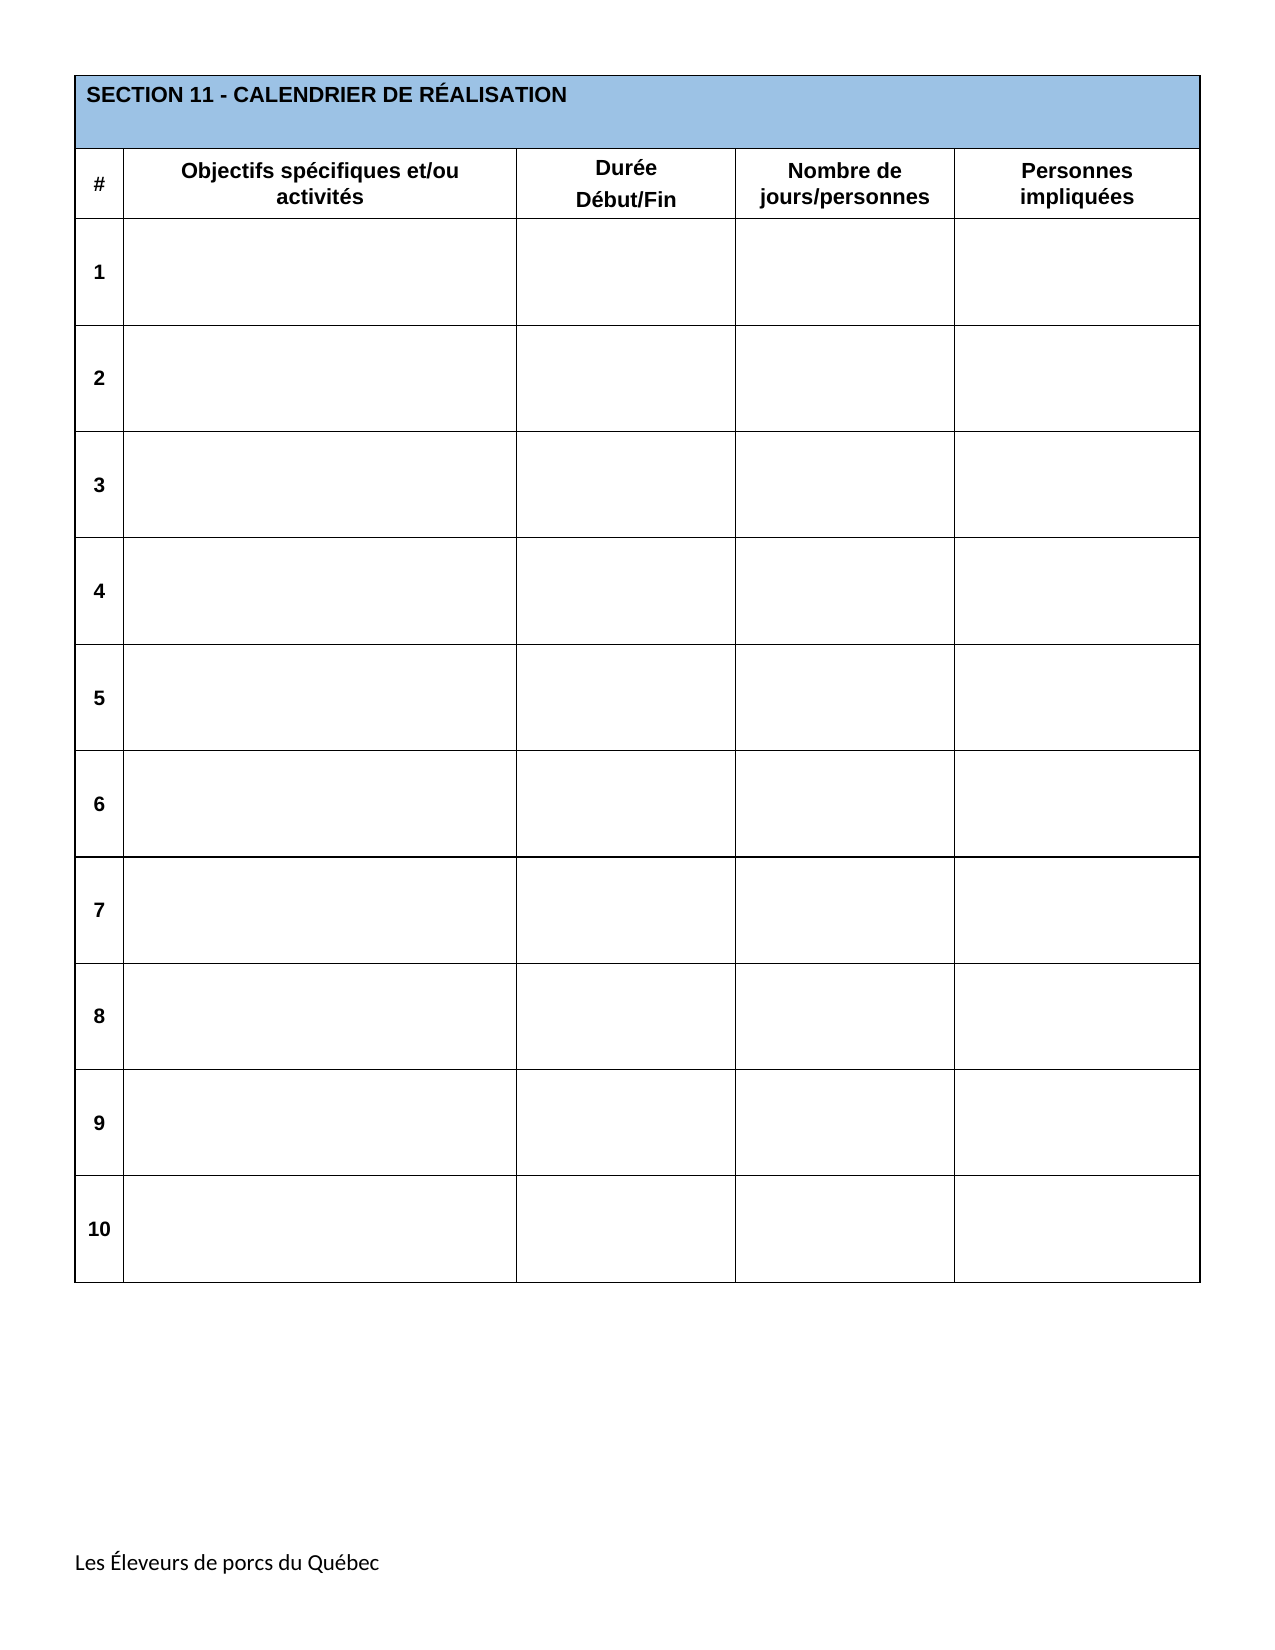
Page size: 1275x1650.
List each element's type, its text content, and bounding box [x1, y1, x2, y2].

table_cell [517, 326, 735, 431]
table_cell [736, 538, 954, 644]
table_cell 7 [76, 858, 123, 963]
table_cell [736, 219, 954, 324]
table_cell 4 [76, 538, 123, 644]
table_cell [517, 432, 735, 537]
table_cell [955, 219, 1199, 324]
table_cell Objectifs spécifiques et/ou activités [124, 149, 516, 218]
table_cell 6 [76, 751, 123, 856]
table_cell [124, 964, 516, 1069]
table_cell [955, 1070, 1199, 1175]
table_cell 8 [76, 964, 123, 1069]
table_cell [517, 858, 735, 963]
table_cell [517, 645, 735, 750]
table_cell [955, 645, 1199, 750]
table_cell [955, 964, 1199, 1069]
table_cell Durée Début/Fin [517, 149, 735, 218]
table_cell [736, 751, 954, 856]
table_cell Personnes impliquées [955, 149, 1199, 218]
table_cell [955, 326, 1199, 431]
table_cell [124, 538, 516, 644]
table_cell [736, 645, 954, 750]
table_cell [736, 858, 954, 963]
table_cell 3 [76, 432, 123, 537]
table_cell [955, 858, 1199, 963]
table_cell [124, 645, 516, 750]
table_cell [124, 1070, 516, 1175]
table_cell [124, 1176, 516, 1282]
table_cell [736, 964, 954, 1069]
table_cell [124, 751, 516, 856]
table_cell [517, 1176, 735, 1282]
table_cell [736, 432, 954, 537]
table_cell [517, 538, 735, 644]
table_cell [736, 326, 954, 431]
table_cell [955, 751, 1199, 856]
table_cell 10 [76, 1176, 123, 1282]
table_cell 2 [76, 326, 123, 431]
table_cell [517, 1070, 735, 1175]
table_header SECTION 11 - CALENDRIER DE RÉALISATION [76, 76, 1199, 148]
table_cell [736, 1070, 954, 1175]
table_cell [955, 432, 1199, 537]
table_cell [517, 751, 735, 856]
table_cell 5 [76, 645, 123, 750]
table_cell [124, 326, 516, 431]
table_cell [124, 858, 516, 963]
table_cell [736, 1176, 954, 1282]
table_cell # [76, 149, 123, 218]
table_cell 9 [76, 1070, 123, 1175]
table_cell [124, 432, 516, 537]
table_cell Nombre de jours/personnes [736, 149, 954, 218]
table_cell [517, 219, 735, 324]
table_cell [955, 1176, 1199, 1282]
table_cell [955, 538, 1199, 644]
table_cell [124, 219, 516, 324]
table_cell 1 [76, 219, 123, 324]
table_cell [517, 964, 735, 1069]
